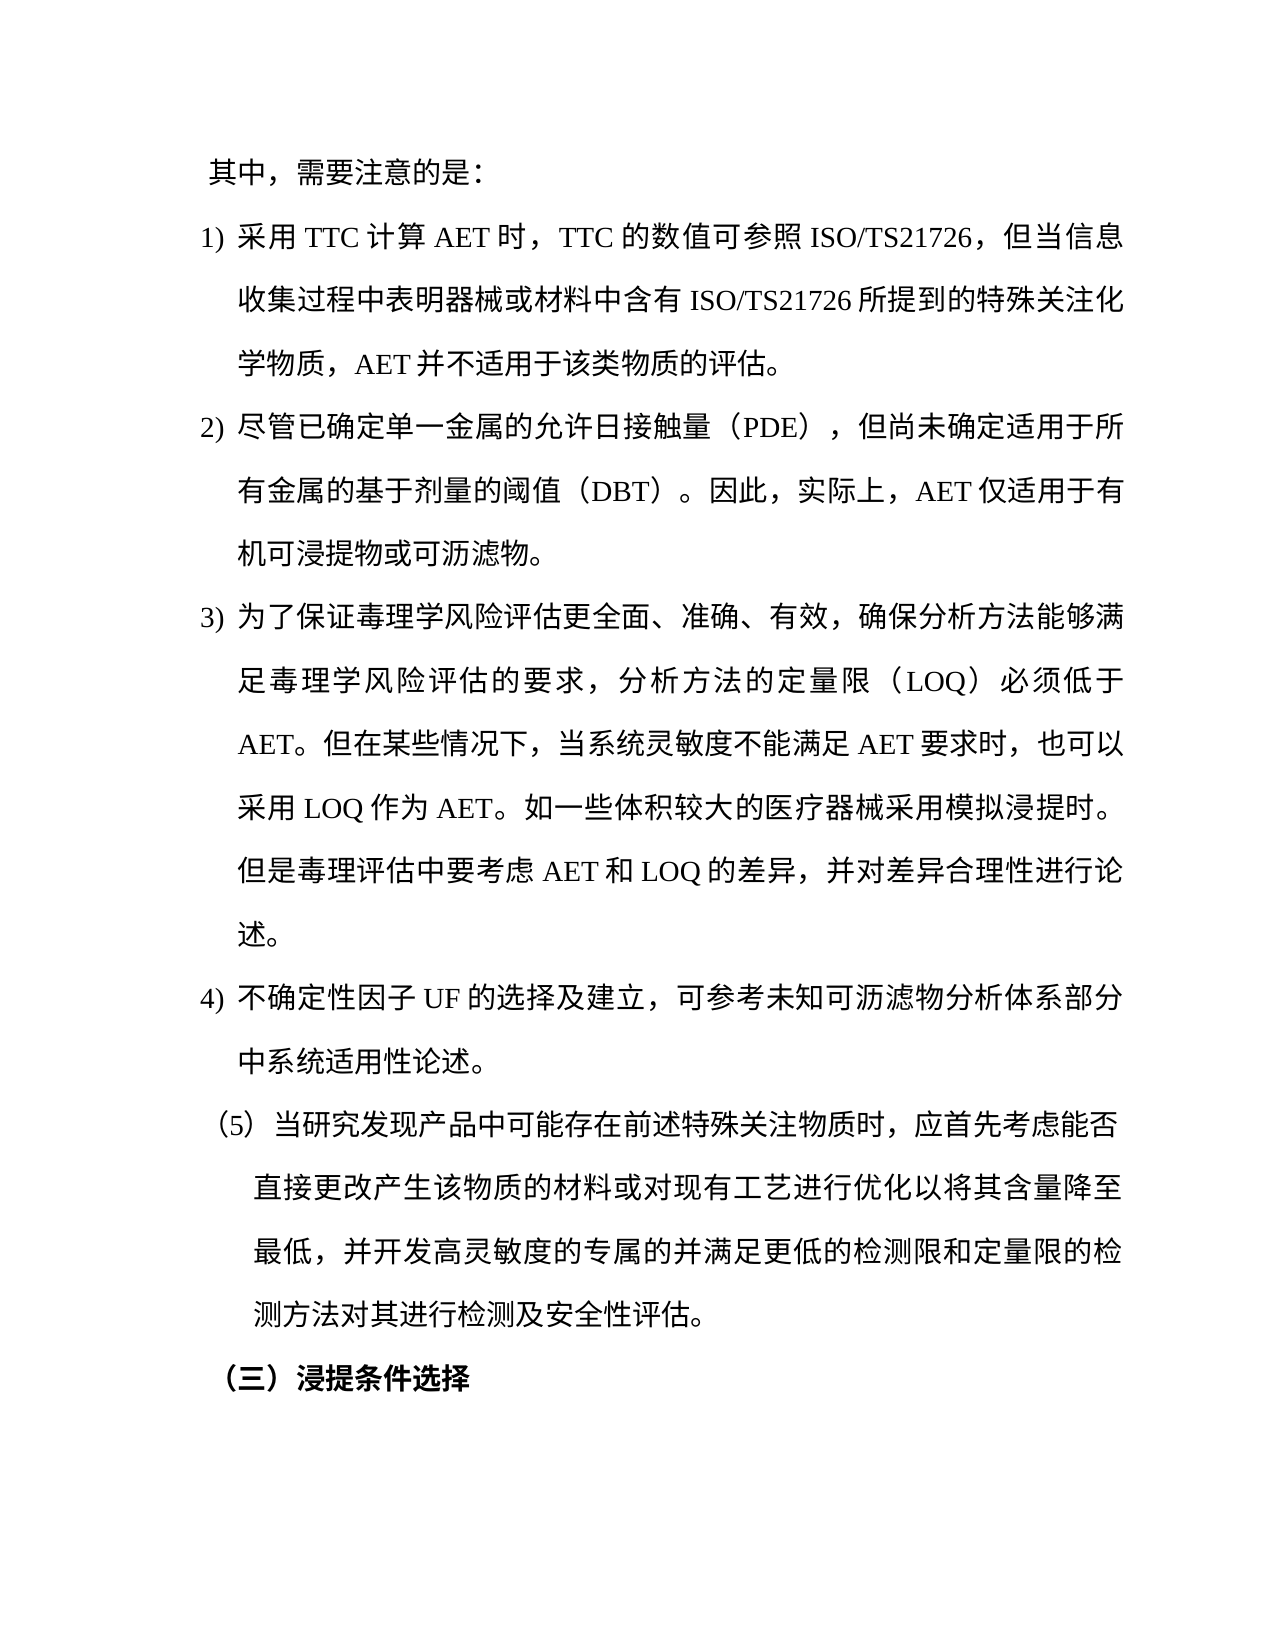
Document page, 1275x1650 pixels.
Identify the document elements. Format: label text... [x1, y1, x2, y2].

text （三）浸提条件选择 [150, 1355, 1125, 1398]
text 其中，需要注意的是： [150, 150, 1125, 192]
list 尽管已确定单一金属的允许日接触量（PDE），但尚未确定适用于所有金属的基于剂量的阈值（DBT）。因此，实际上，AET仅适用于有机可浸提物或可沥滤物。 [200, 404, 1125, 573]
text 直接更改产生该物质的材料或对现有工艺进行优化以将其含量降至最低，并开发高灵敏度的专属的并满足更低的检测限和定量限的检测方法对其进行检测及安全性评估。 [253, 1165, 1125, 1334]
text （5）当研究发现产品中可能存在前述特殊关注物质时，应首先考虑能否 [162, 1102, 1125, 1144]
list 采用TTC计算AET时，TTC的数值可参照ISO/TS21726，但当信息收集过程中表明器械或材料中含有ISO/TS21726所提到的特殊关注化学物质，AET并不适用于该类物质的评估。 [200, 213, 1125, 383]
list 为了保证毒理学风险评估更全面、准确、有效，确保分析方法能够满足毒理学风险评估的要求，分析方法的定量限（LOQ）必须低于AET。但在某些情况下，当系统灵敏度不能满足AET要求时，也可以采用LOQ作为AET。如一些体积较大的医疗器械采用模拟浸提时。但是毒理评估中要考虑AET和LOQ的差异，并对差异合理性进行论述。 [200, 594, 1125, 953]
list 不确定性因子UF的选择及建立，可参考未知可沥滤物分析体系部分中系统适用性论述。 [200, 975, 1125, 1080]
